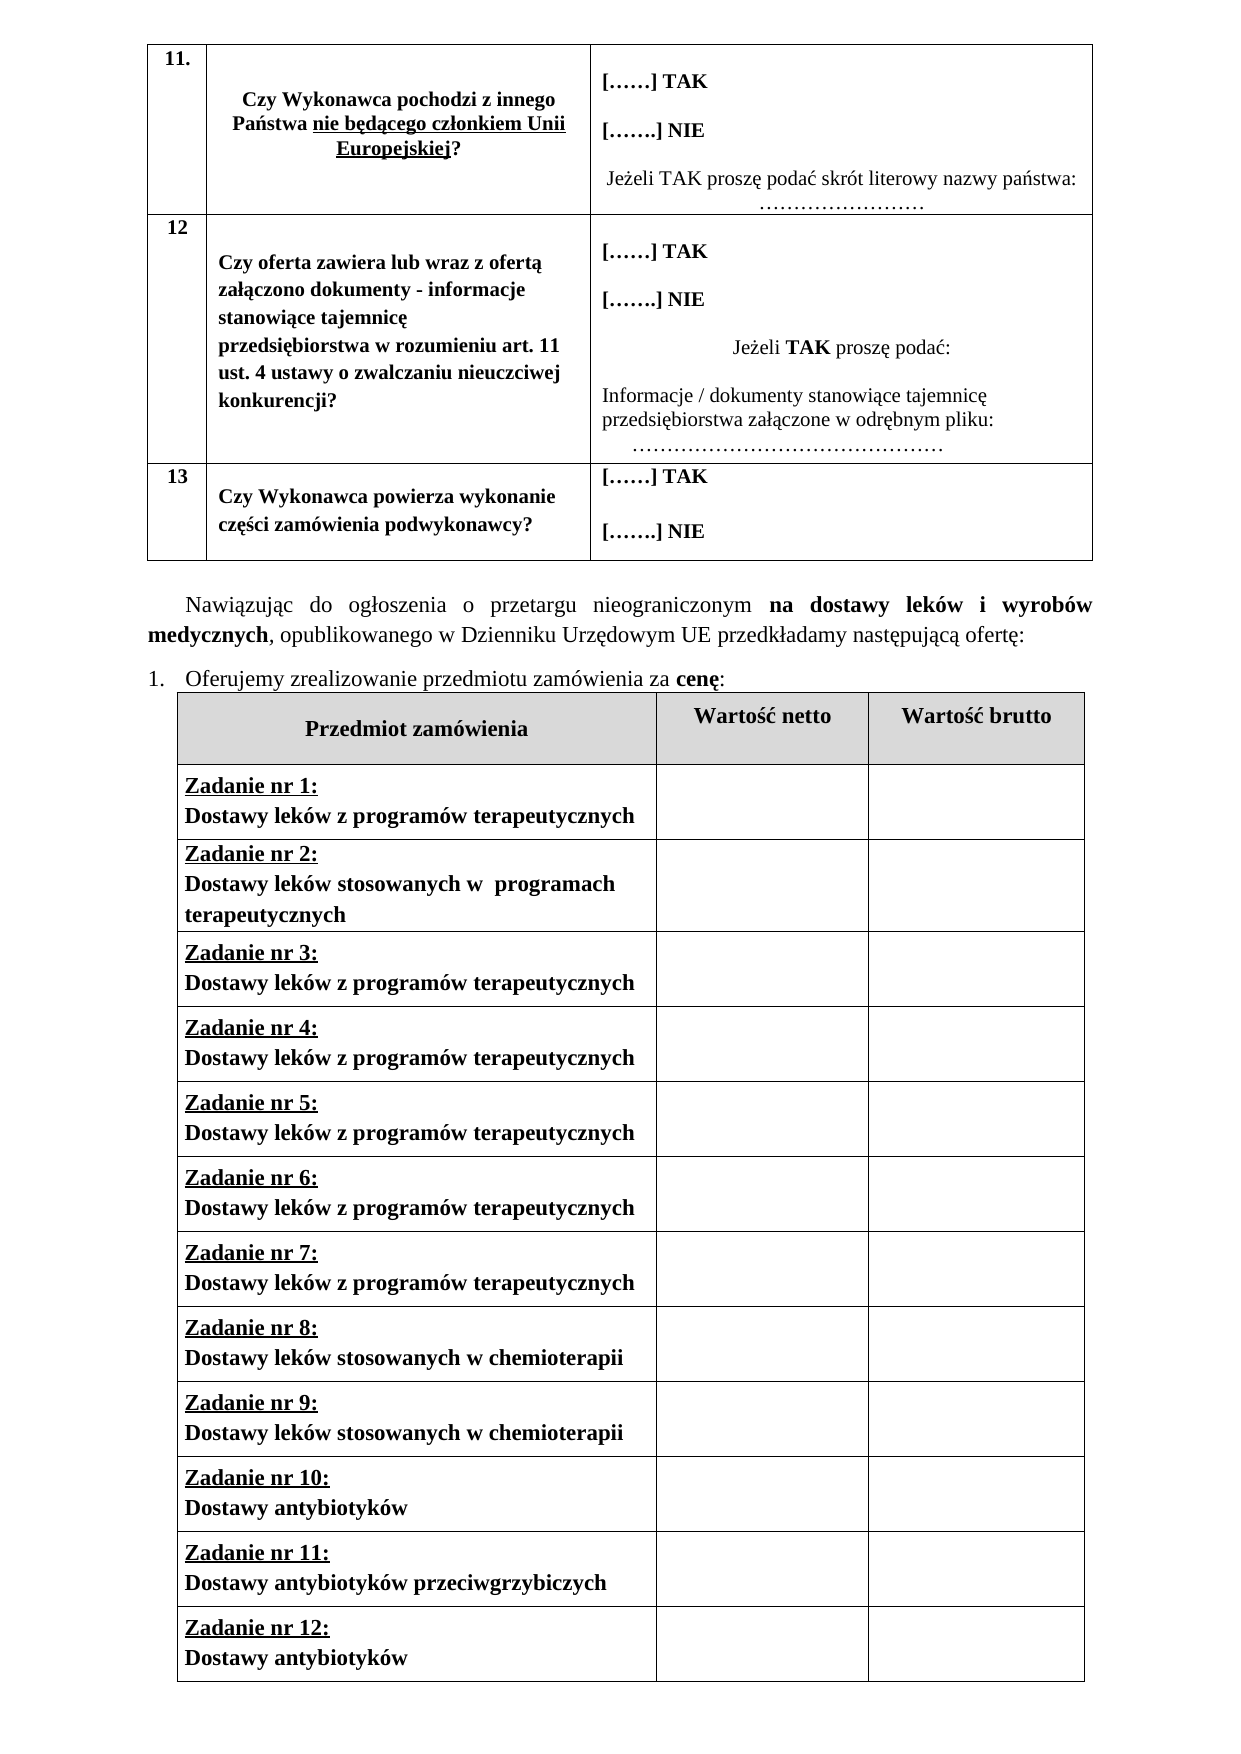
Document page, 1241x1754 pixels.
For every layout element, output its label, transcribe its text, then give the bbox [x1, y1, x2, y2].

table_cell Zadanie nr 10: Dostawy antybiotyków [178, 1457, 656, 1531]
table_cell Zadanie nr 11: Dostawy antybiotyków przeciwgrzybiczych [178, 1532, 656, 1606]
table_cell [657, 1457, 868, 1531]
table_cell Zadanie nr 12: Dostawy antybiotyków [178, 1607, 656, 1681]
table_header Wartość netto [657, 693, 868, 764]
table_cell [657, 1307, 868, 1381]
table_cell [869, 840, 1084, 931]
table_cell [657, 1532, 868, 1606]
table_cell [657, 1607, 868, 1681]
table_cell Zadanie nr 9: Dostawy leków stosowanych w chemioterapii [178, 1382, 656, 1456]
table_cell [869, 1082, 1084, 1156]
table_cell Zadanie nr 7: Dostawy leków z programów terapeutycznych [178, 1232, 656, 1306]
table_cell [657, 765, 868, 839]
table_cell [869, 932, 1084, 1006]
table_cell [657, 932, 868, 1006]
table_cell [869, 1382, 1084, 1456]
table_cell [657, 840, 868, 931]
table_cell [869, 1307, 1084, 1381]
table_cell [657, 1082, 868, 1156]
table_cell [657, 1007, 868, 1081]
table_cell [869, 1607, 1084, 1681]
table_cell [869, 1457, 1084, 1531]
table_cell Zadanie nr 6: Dostawy leków z programów terapeutycznych [178, 1157, 656, 1231]
table_cell Zadanie nr 3: Dostawy leków z programów terapeutycznych [178, 932, 656, 1006]
table_cell [869, 1532, 1084, 1606]
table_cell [591, 45, 1092, 214]
text Nawiązując do ogłoszenia o przetargu nieograniczonym na dostawy leków i wyrobów medycznych, opublikowanego w Dzienniku Urzędowym UE przedkładamy następującą ofertę: [148, 591, 1093, 648]
table_cell Zadanie nr 8: Dostawy leków stosowanych w chemioterapii [178, 1307, 656, 1381]
table_cell Zadanie nr 2: Dostawy leków stosowanych w programach terapeutycznych [178, 840, 656, 931]
table_cell Zadanie nr 1: Dostawy leków z programów terapeutycznych [178, 765, 656, 839]
table_cell [……] TAK […….] NIE [591, 464, 1092, 560]
table_cell Czy Wykonawca powierza wykonanie części zamówienia podwykonawcy? [207, 464, 590, 560]
list Oferujemy zrealizowanie przedmiotu zamówienia za cenę: [148, 666, 1102, 692]
table_cell [657, 1232, 868, 1306]
table_cell [869, 1232, 1084, 1306]
table_cell [869, 1157, 1084, 1231]
table_header Wartość brutto [869, 693, 1084, 764]
table_cell Zadanie nr 4: Dostawy leków z programów terapeutycznych [178, 1007, 656, 1081]
table_header Przedmiot zamówienia [178, 693, 656, 764]
table_cell 13 [148, 464, 206, 560]
table_cell [657, 1382, 868, 1456]
table_cell 12 [148, 215, 206, 463]
table_cell [……] TAK […….] NIE Jeżeli TAK proszę podać: Informacje / dokumenty stanowiące tajemnicę przedsiębiorstwa załączone w odrębnym pliku: ……………………………………… [591, 215, 1092, 463]
table_cell [869, 765, 1084, 839]
table_cell Czy oferta zawiera lub wraz z ofertą załączono dokumenty - informacje stanowiące tajemnicę przedsiębiorstwa w rozumieniu art. 11 ust. 4 ustawy o zwalczaniu nieuczciwej konkurencji? [207, 215, 590, 463]
table_cell 11. [148, 45, 206, 214]
table_cell [869, 1007, 1084, 1081]
table_cell Czy Wykonawca pochodzi z innego Państwa nie będącego członkiem Unii Europejskiej? [207, 45, 590, 214]
table_cell [657, 1157, 868, 1231]
table_cell Zadanie nr 5: Dostawy leków z programów terapeutycznych [178, 1082, 656, 1156]
